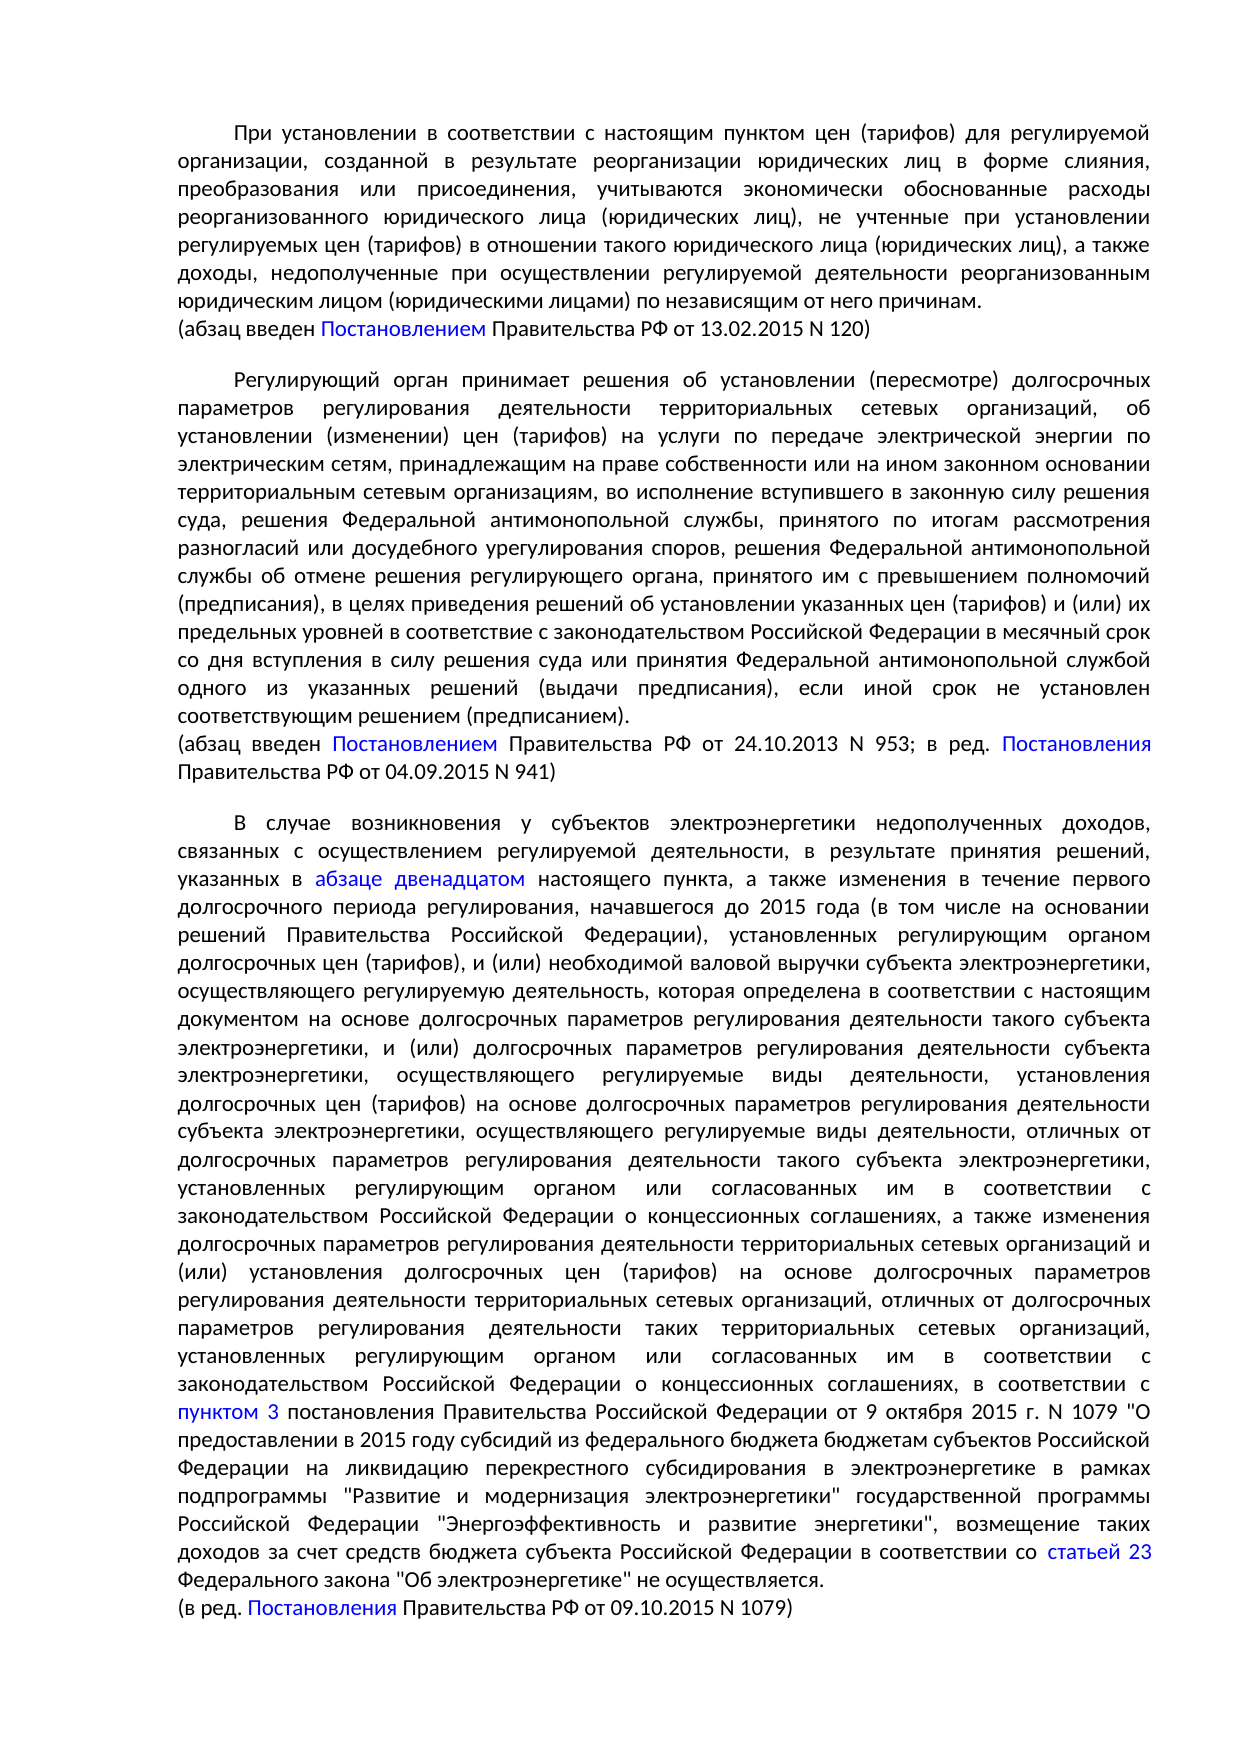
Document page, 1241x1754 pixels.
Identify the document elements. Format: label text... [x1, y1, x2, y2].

text (в ред. Постановления Правительства РФ от 09.10.2015 N 1079) [177, 1593, 1152, 1621]
text В случае возникновения у субъектов электроэнергетики недополученных доходов, связанных с осуществлением регулируемой деятельности, в результате принятия решений, указанных в абзаце двенадцатом настоящего пункта, а также изменения в течение первого долгосрочного периода регулирования, начавшегося до 2015 года (в том числе на основании решений Правительства Российской Федерации), установленных регулирующим органом долгосрочных цен (тарифов), и (или) необходимой валовой выручки субъекта электроэнергетики, осуществляющего регулируемую деятельность, которая определена в соответствии с настоящим документом на основе долгосрочных параметров регулирования деятельности такого субъекта электроэнергетики, и (или) долгосрочных параметров регулирования деятельности субъекта электроэнергетики, осуществляющего регулируемые виды деятельности, установления долгосрочных цен (тарифов) на основе долгосрочных параметров регулирования деятельности субъекта электроэнергетики, осуществляющего регулируемые виды деятельности, отличных от долгосрочных параметров регулирования деятельности такого субъекта электроэнергетики, установленных регулирующим органом или согласованных им в соответствии с законодательством Российской Федерации о концессионных соглашениях, а также изменения долгосрочных параметров регулирования деятельности территориальных сетевых организаций и (или) установления долгосрочных цен (тарифов) на основе долгосрочных параметров регулирования деятельности территориальных сетевых организаций, отличных от долгосрочных параметров регулирования деятельности таких территориальных сетевых организаций, установленных регулирующим органом или согласованных им в соответствии с законодательством Российской Федерации о концессионных соглашениях, в соответствии с пунктом 3 постановления Правительства Российской Федерации от 9 октября 2015 г. N 1079 "О предоставлении в 2015 году субсидий из федерального бюджета бюджетам субъектов Российской Федерации на ликвидацию перекрестного субсидирования в электроэнергетике в рамках подпрограммы "Развитие и модернизация электроэнергетики" государственной программы Российской Федерации "Энергоэффективность и развитие энергетики", возмещение таких доходов за счет средств бюджета субъекта Российской Федерации в соответствии со статьей 23 Федерального закона "Об электроэнергетике" не осуществляется. [177, 808, 1152, 1593]
text (абзац введен Постановлением Правительства РФ от 13.02.2015 N 120) [177, 314, 1152, 342]
text Регулирующий орган принимает решения об установлении (пересмотре) долгосрочных параметров регулирования деятельности территориальных сетевых организаций, об установлении (изменении) цен (тарифов) на услуги по передаче электрической энергии по электрическим сетям, принадлежащим на праве собственности или на ином законном основании территориальным сетевым организациям, во исполнение вступившего в законную силу решения суда, решения Федеральной антимонопольной службы, принятого по итогам рассмотрения разногласий или досудебного урегулирования споров, решения Федеральной антимонопольной службы об отмене решения регулирующего органа, принятого им с превышением полномочий (предписания), в целях приведения решений об установлении указанных цен (тарифов) и (или) их предельных уровней в соответствие с законодательством Российской Федерации в месячный срок со дня вступления в силу решения суда или принятия Федеральной антимонопольной службой одного из указанных решений (выдачи предписания), если иной срок не установлен соответствующим решением (предписанием). [177, 365, 1152, 729]
text При установлении в соответствии с настоящим пунктом цен (тарифов) для регулируемой организации, созданной в результате реорганизации юридических лиц в форме слияния, преобразования или присоединения, учитываются экономически обоснованные расходы реорганизованного юридического лица (юридических лиц), не учтенные при установлении регулируемых цен (тарифов) в отношении такого юридического лица (юридических лиц), а также доходы, недополученные при осуществлении регулируемой деятельности реорганизованным юридическим лицом (юридическими лицами) по независящим от него причинам. [177, 118, 1152, 314]
text (абзац введен Постановлением Правительства РФ от 24.10.2013 N 953; в ред. Постановления Правительства РФ от 04.09.2015 N 941) [177, 729, 1152, 786]
